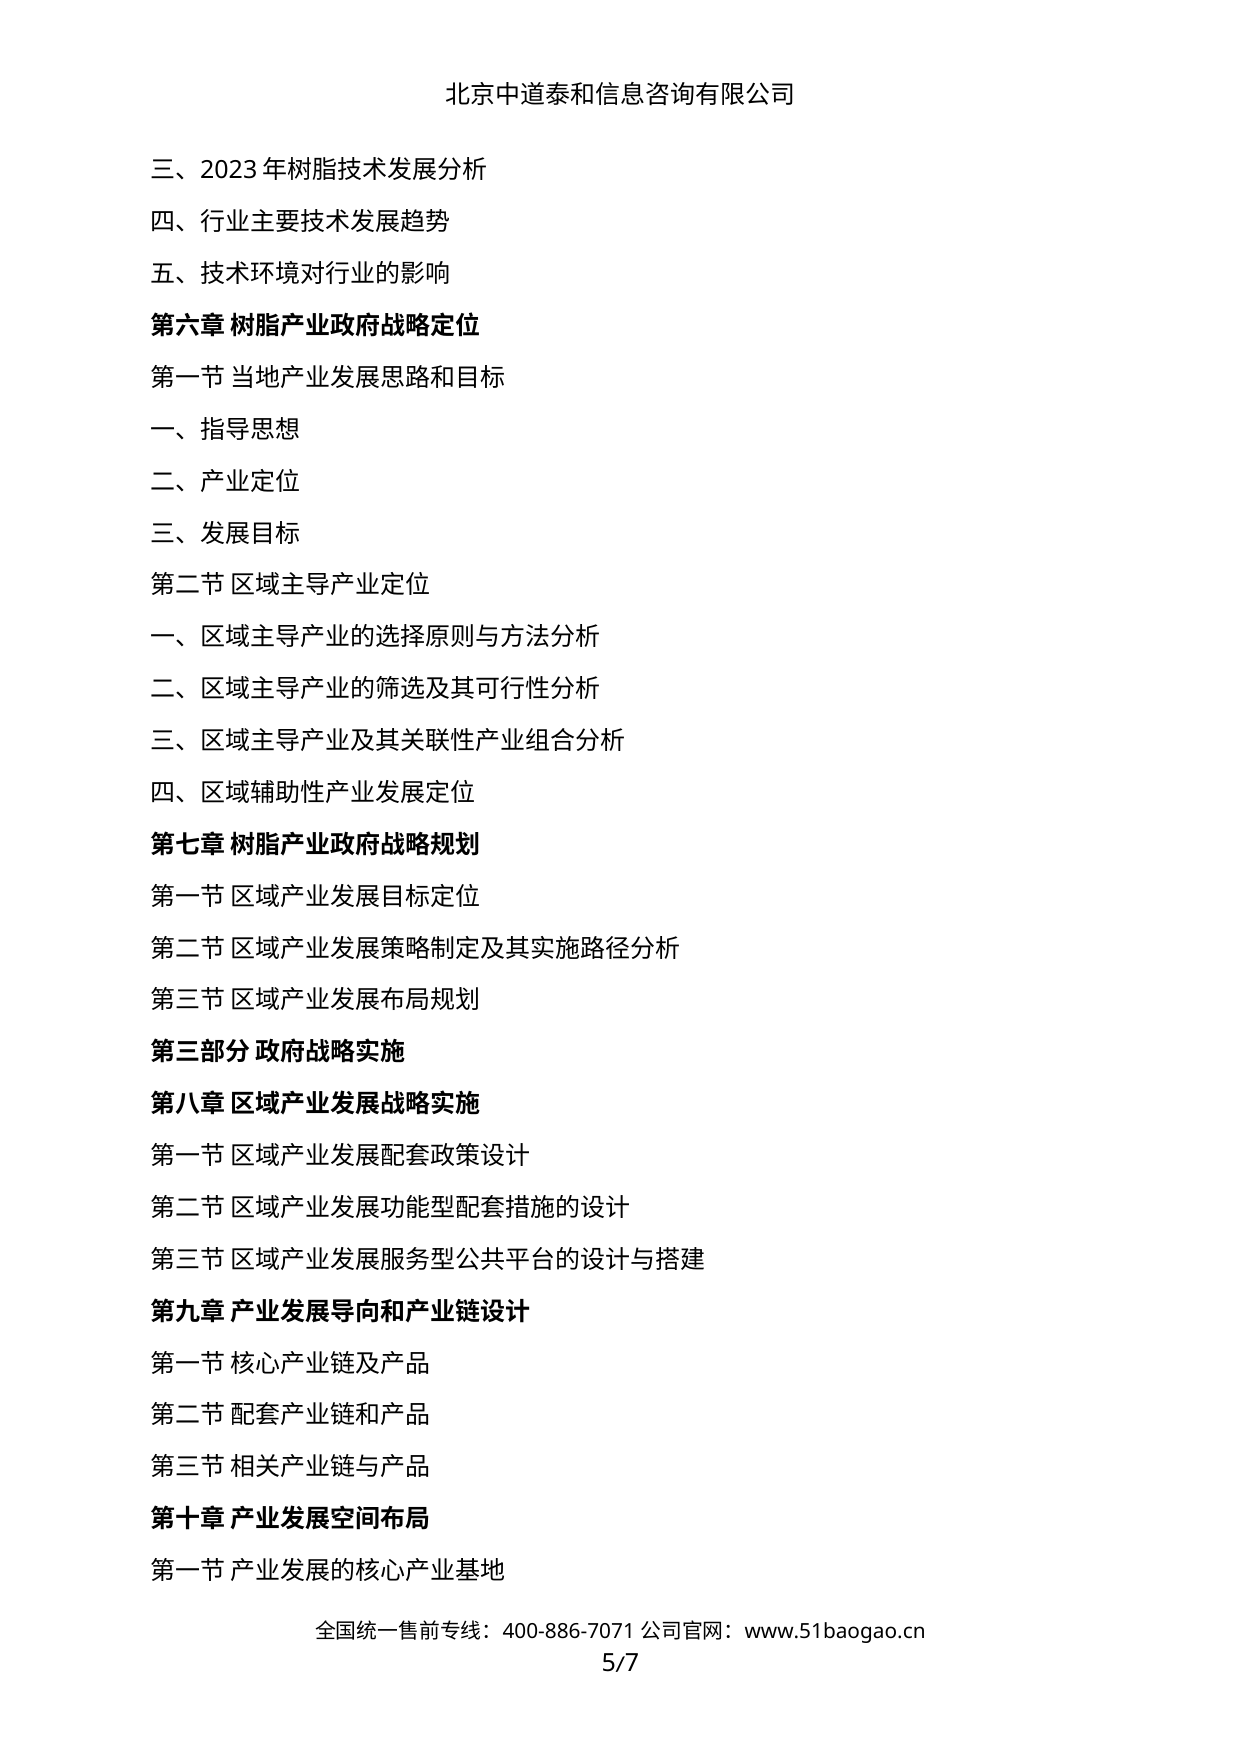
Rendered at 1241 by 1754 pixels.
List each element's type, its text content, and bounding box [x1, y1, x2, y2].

text 第一节 区域产业发展配套政策设计 [150, 1136, 1090, 1172]
text 第一节 产业发展的核心产业基地 [150, 1551, 1090, 1587]
text 第九章 产业发展导向和产业链设计 [150, 1291, 1090, 1327]
text 四、区域辅助性产业发展定位 [150, 772, 1090, 809]
text 第八章 区域产业发展战略实施 [150, 1084, 1090, 1120]
text 五、技术环境对行业的影响 [150, 254, 1090, 290]
text 第二节 区域产业发展策略制定及其实施路径分析 [150, 928, 1090, 964]
text 二、产业定位 [150, 461, 1090, 497]
text 第二节 区域产业发展功能型配套措施的设计 [150, 1187, 1090, 1224]
text 第三部分 政府战略实施 [150, 1032, 1090, 1068]
text 第一节 区域产业发展目标定位 [150, 876, 1090, 912]
text 三、2023年树脂技术发展分析 [150, 150, 1090, 186]
text 第一节 核心产业链及产品 [150, 1343, 1090, 1379]
text 三、发展目标 [150, 513, 1090, 549]
text 一、区域主导产业的选择原则与方法分析 [150, 617, 1090, 653]
text 一、指导思想 [150, 409, 1090, 446]
text 第二节 配套产业链和产品 [150, 1395, 1090, 1431]
text 二、区域主导产业的筛选及其可行性分析 [150, 669, 1090, 705]
text 第三节 区域产业发展布局规划 [150, 980, 1090, 1016]
text 三、区域主导产业及其关联性产业组合分析 [150, 721, 1090, 757]
text 第三节 区域产业发展服务型公共平台的设计与搭建 [150, 1239, 1090, 1276]
text 第六章 树脂产业政府战略定位 [150, 306, 1090, 342]
text 第二节 区域主导产业定位 [150, 565, 1090, 601]
text 第七章 树脂产业政府战略规划 [150, 824, 1090, 861]
text 第三节 相关产业链与产品 [150, 1447, 1090, 1483]
text 第一节 当地产业发展思路和目标 [150, 357, 1090, 394]
text 四、行业主要技术发展趋势 [150, 202, 1090, 238]
text 第十章 产业发展空间布局 [150, 1499, 1090, 1535]
